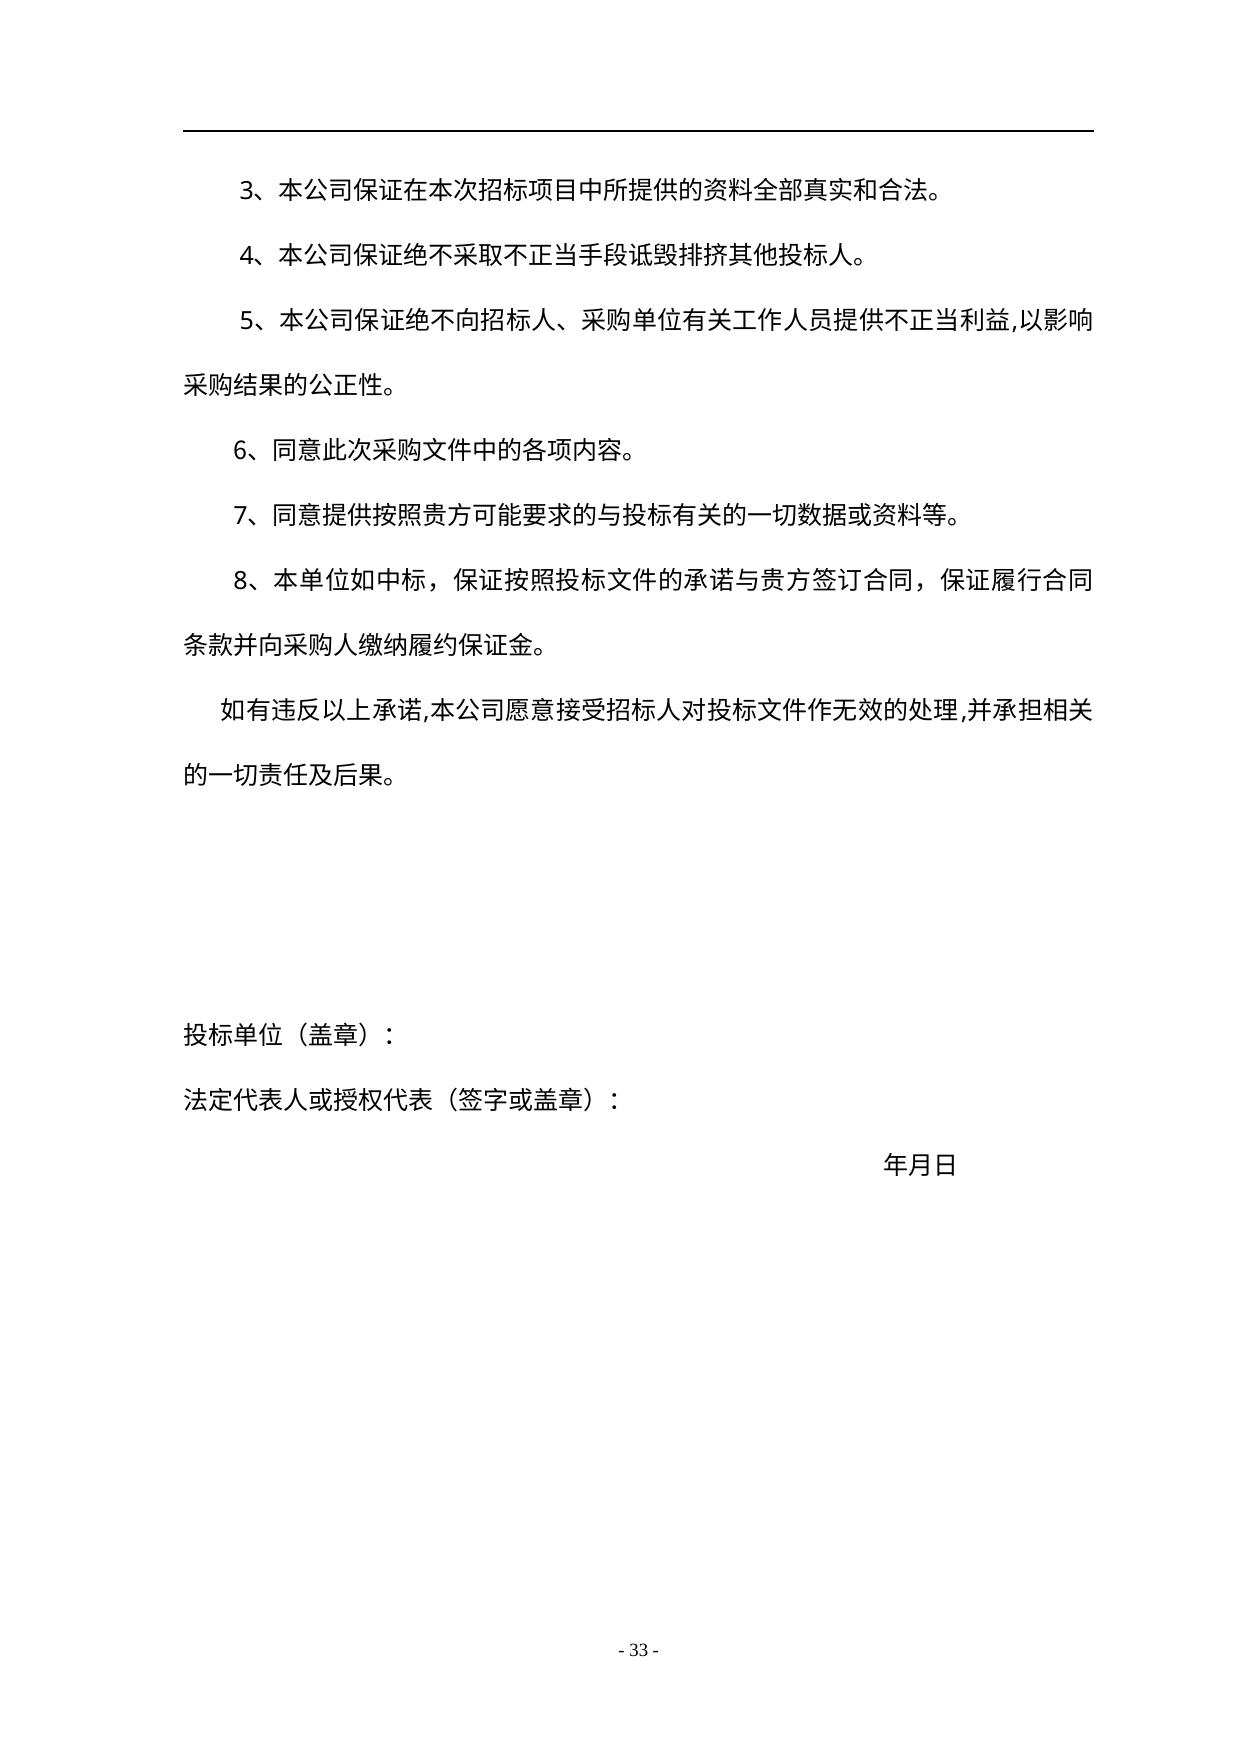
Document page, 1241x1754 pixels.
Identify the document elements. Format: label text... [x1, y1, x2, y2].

text 6、同意此次采购文件中的各项内容。 [183, 416, 1094, 481]
text 如有违反以上承诺,本公司愿意接受招标人对投标文件作无效的处理,并承担相关的一切责任及后果。 [183, 676, 1094, 806]
text 年月日 [183, 1131, 1094, 1196]
text 4、本公司保证绝不采取不正当手段诋毁排挤其他投标人。 [239, 221, 1094, 286]
text 7、同意提供按照贵方可能要求的与投标有关的一切数据或资料等。 [183, 481, 1094, 546]
text 投标单位（盖章）： [183, 1001, 1094, 1066]
text 5、本公司保证绝不向招标人、采购单位有关工作人员提供不正当利益,以影响采购结果的公正性。 [183, 286, 1094, 416]
text 3、本公司保证在本次招标项目中所提供的资料全部真实和合法。 [239, 156, 1094, 221]
text 法定代表人或授权代表（签字或盖章）： [183, 1066, 1094, 1131]
text 8、本单位如中标，保证按照投标文件的承诺与贵方签订合同，保证履行合同条款并向采购人缴纳履约保证金。 [183, 546, 1094, 676]
